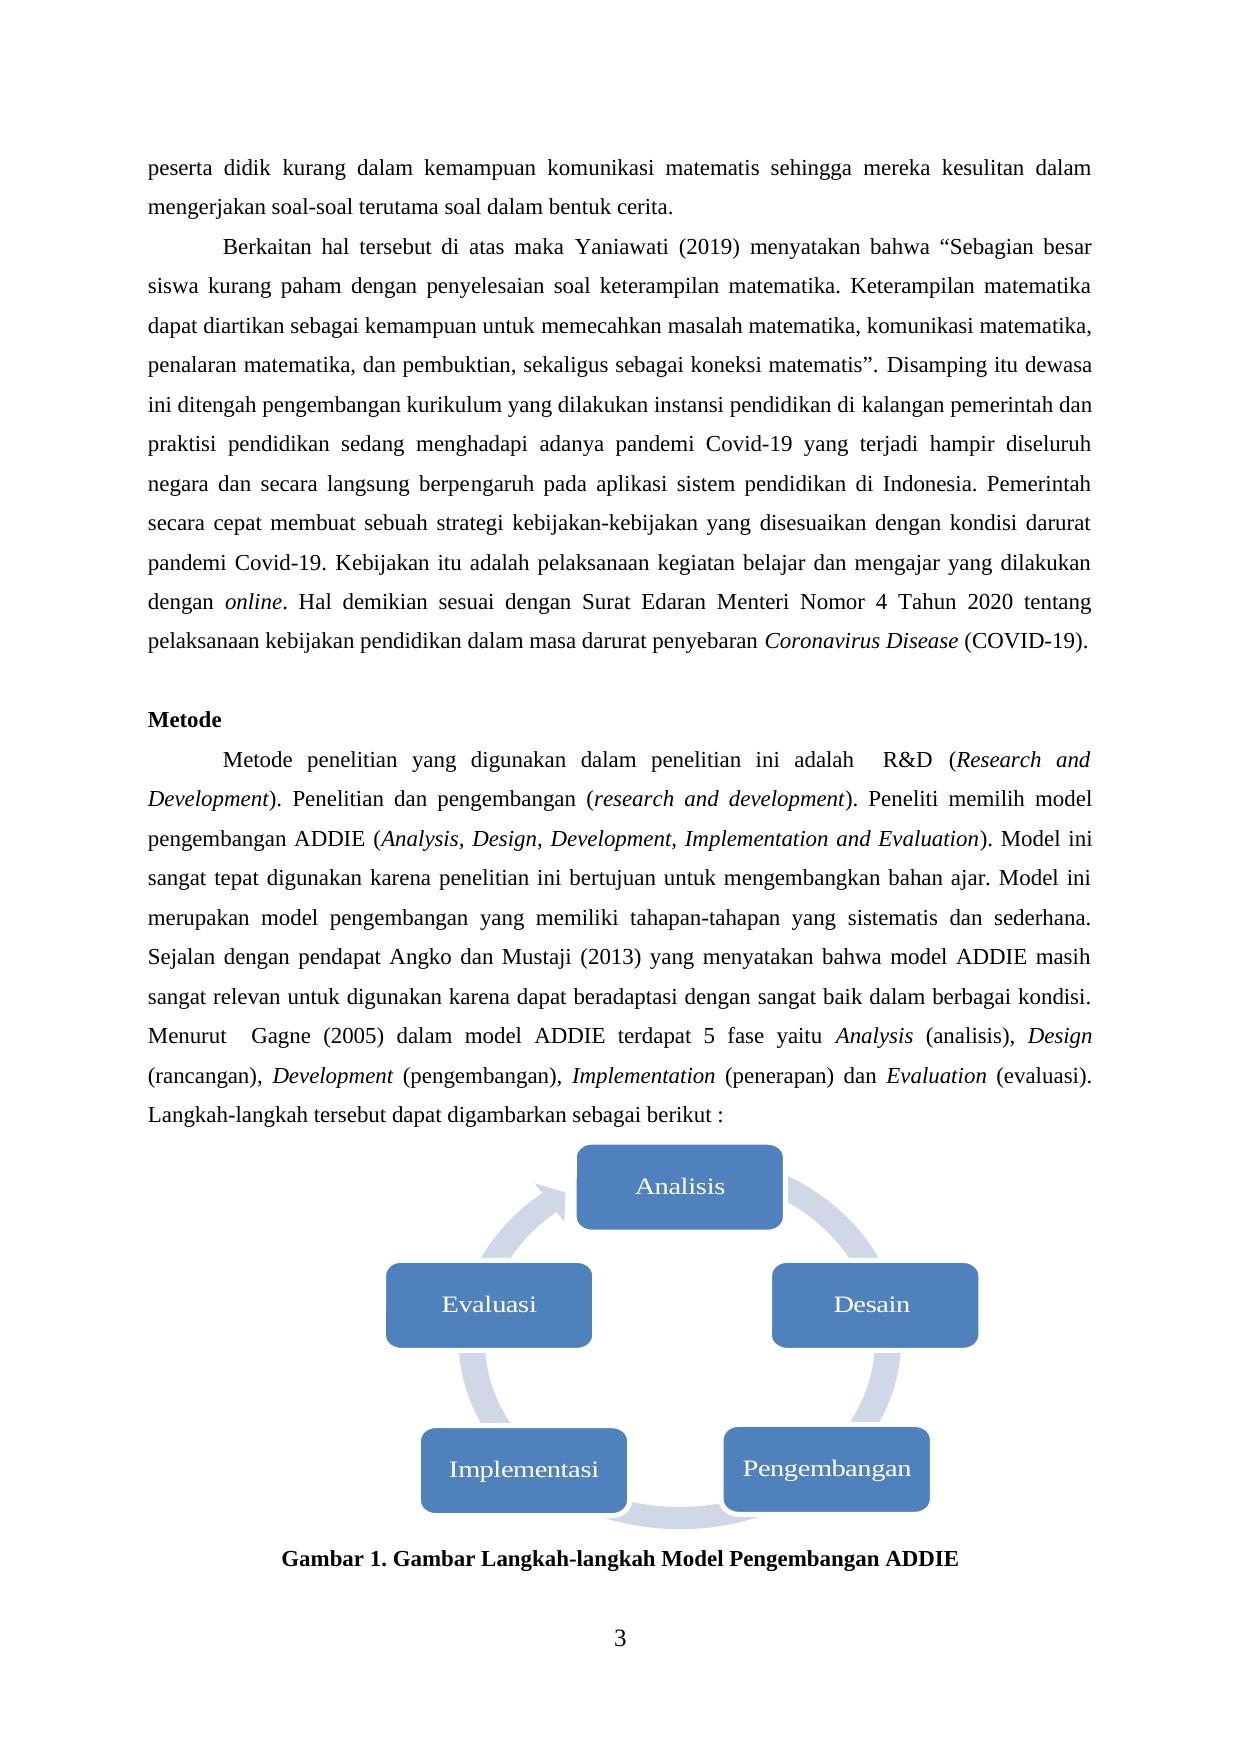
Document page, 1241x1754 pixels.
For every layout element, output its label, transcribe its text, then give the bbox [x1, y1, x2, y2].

text Metode penelitian yang digunakan dalam penelitian ini adalah R&D (Research and Development). Penelitian dan pengembangan (research and development). Peneliti memilih model pengembangan ADDIE (Analysis, Design, Development, Implementation and Evaluation). Model ini sangat tepat digunakan karena penelitian ini bertujuan untuk mengembangkan bahan ajar. Model ini merupakan model pengembangan yang memiliki tahapan-tahapan yang sistematis dan sederhana. Sejalan dengan pendapat Angko dan Mustaji (2013) yang menyatakan bahwa model ADDIE masih sangat relevan untuk digunakan karena dapat beradaptasi dengan sangat baik dalam berbagai kondisi. Menurut Gagne (2005) dalam model ADDIE terdapat 5 fase yaitu Analysis (analisis), Design (rancangan), Development (pengembangan), Implementation (penerapan) dan Evaluation (evaluasi). Langkah-langkah tersebut dapat digambarkan sebagai berikut : [148, 746, 1092, 1128]
text Gambar 1. Gambar Langkah-langkah Model Pengembangan ADDIE [148, 1545, 1092, 1571]
text Berkaitan hal tersebut di atas maka Yaniawati (2019) menyatakan bahwa “Sebagian besar siswa kurang paham dengan penyelesaian soal keterampilan matematika. Keterampilan matematika dapat diartikan sebagai kemampuan untuk memecahkan masalah matematika, komunikasi matematika, penalaran matematika, dan pembuktian, sekaligus sebagai koneksi matematis”. Disamping itu dewasa ini ditengah pengembangan kurikulum yang dilakukan instansi pendidikan di kalangan pemerintah dan praktisi pendidikan sedang menghadapi adanya pandemi Covid-19 yang terjadi hampir diseluruh negara dan secara langsung berpengaruh pada aplikasi sistem pendidikan di Indonesia. Pemerintah secara cepat membuat sebuah strategi kebijakan-kebijakan yang disesuaikan dengan kondisi darurat pandemi Covid-19. Kebijakan itu adalah pelaksanaan kegiatan belajar dan mengajar yang dilakukan dengan online. Hal demikian sesuai dengan Surat Edaran Menteri Nomor 4 Tahun 2020 tentang pelaksanaan kebijakan pendidikan dalam masa darurat penyebaran Coronavirus Disease (COVID-19). [148, 233, 1092, 654]
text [148, 154, 1092, 220]
text Metode [148, 707, 1092, 733]
